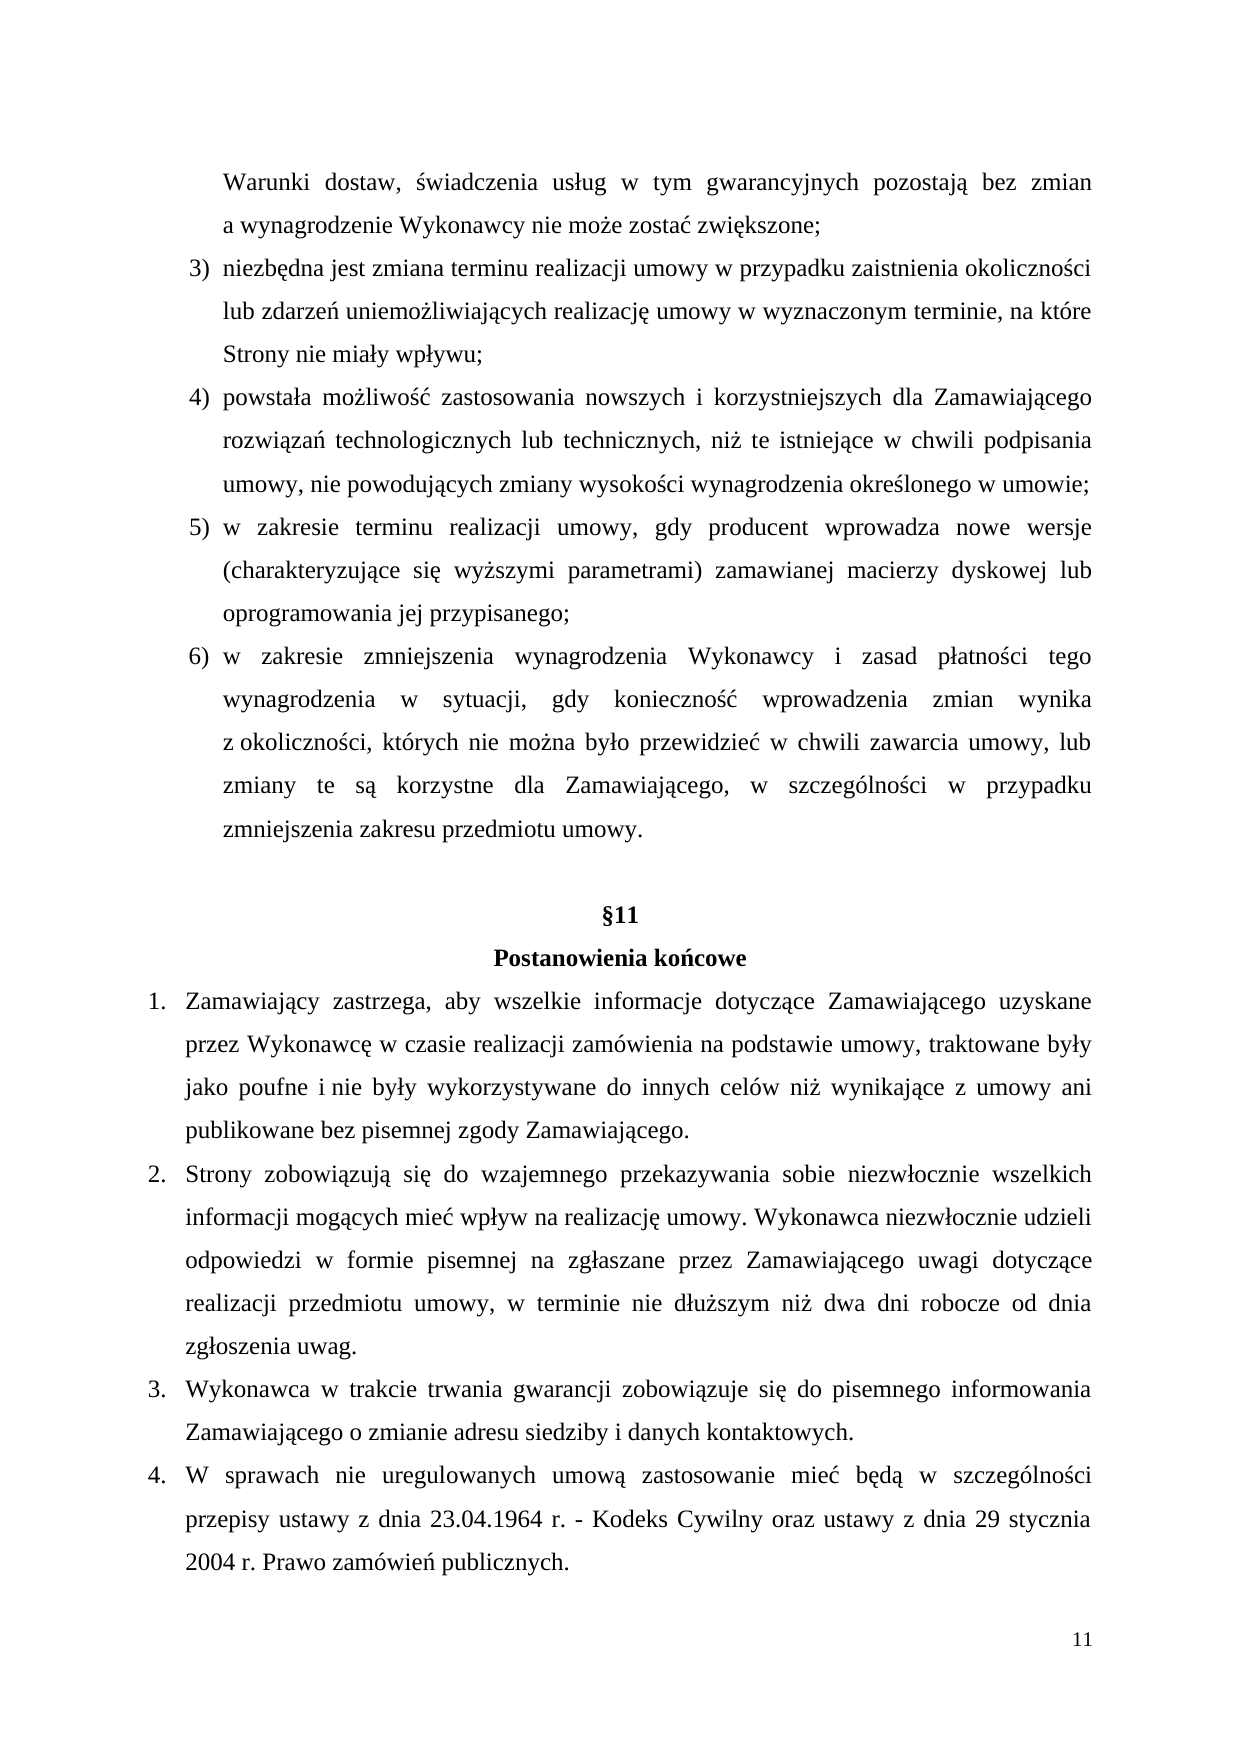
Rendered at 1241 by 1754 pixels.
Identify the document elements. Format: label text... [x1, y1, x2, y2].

list Zamawiający zastrzega, aby wszelkie informacje dotyczące Zamawiającego uzyskane przez Wykonawcę w czasie realizacji zamówienia na podstawie umowy, traktowane były jako poufne i nie były wykorzystywane do innych celów niż wynikające z umowy ani publikowane bez pisemnej zgody Zamawiającego. [148, 986, 1093, 1144]
list powstała możliwość zastosowania nowszych i korzystniejszych dla Zamawiającego rozwiązań technologicznych lub technicznych, niż te istniejące w chwili podpisania umowy, nie powodujących zmiany wysokości wynagrodzenia określonego w umowie; [189, 382, 1093, 497]
list niezbędna jest zmiana terminu realizacji umowy w przypadku zaistnienia okoliczności lub zdarzeń uniemożliwiających realizację umowy w wyznaczonym terminie, na które Strony nie miały wpływu; [189, 253, 1093, 368]
list w zakresie terminu realizacji umowy, gdy producent wprowadza nowe wersje (charakteryzujące się wyższymi parametrami) zamawianej macierzy dyskowej lub oprogramowania jej przypisanego; [189, 512, 1093, 627]
list Strony zobowiązują się do wzajemnego przekazywania sobie niezwłocznie wszelkich informacji mogących mieć wpływ na realizację umowy. Wykonawca niezwłocznie udzieli odpowiedzi w formie pisemnej na zgłaszane przez Zamawiającego uwagi dotyczące realizacji przedmiotu umowy, w terminie nie dłuższym niż dwa dni robocze od dnia zgłoszenia uwag. [148, 1159, 1093, 1360]
list Warunki dostaw, świadczenia usług w tym gwarancyjnych pozostają bez zmian a wynagrodzenie Wykonawcy nie może zostać zwiększone; [223, 167, 1093, 239]
text §11 [148, 900, 1093, 929]
text Postanowienia końcowe [148, 943, 1093, 972]
list Wykonawca w trakcie trwania gwarancji zobowiązuje się do pisemnego informowania Zamawiającego o zmianie adresu siedziby i danych kontaktowych. [148, 1374, 1093, 1446]
list W sprawach nie uregulowanych umową zastosowanie mieć będą w szczególności przepisy ustawy z dnia 23.04.1964 r. - Kodeks Cywilny oraz ustawy z dnia 29 stycznia 2004 r. Prawo zamówień publicznych. [148, 1461, 1093, 1576]
list w zakresie zmniejszenia wynagrodzenia Wykonawcy i zasad płatności tego wynagrodzenia w sytuacji, gdy konieczność wprowadzenia zmian wynika z okoliczności, których nie można było przewidzieć w chwili zawarcia umowy, lub zmiany te są korzystne dla Zamawiającego, w szczególności w przypadku zmniejszenia zakresu przedmiotu umowy. [188, 641, 1093, 842]
